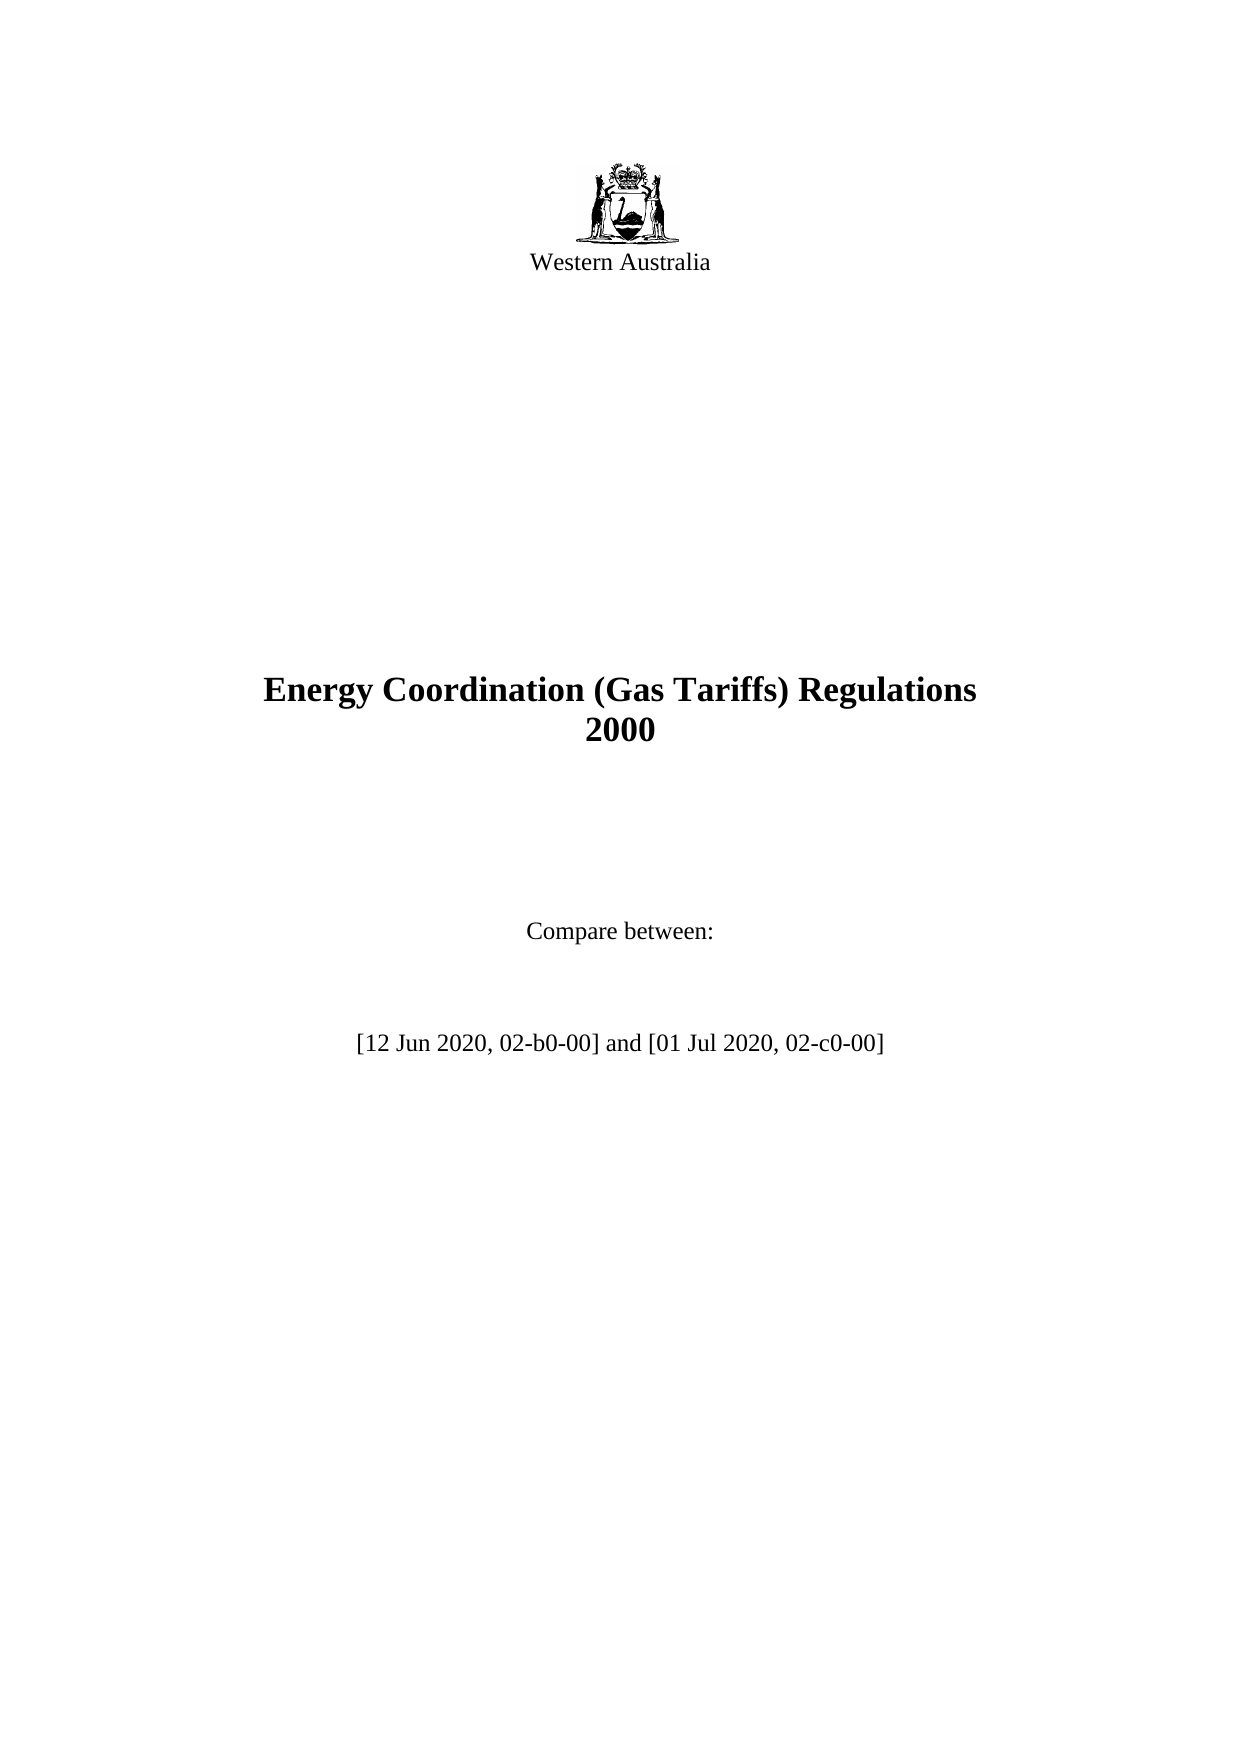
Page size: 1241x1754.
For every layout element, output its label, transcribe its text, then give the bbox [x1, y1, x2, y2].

text Compare between: [251, 916, 990, 945]
text Energy Coordination (Gas Tariffs) Regulations 2000 [251, 668, 990, 749]
picture [575, 162, 679, 246]
text Western Australia [251, 247, 990, 276]
text [12 Jun 2020, 02-b0-00] and [01 Jul 2020, 02-c0-00] [251, 1028, 990, 1057]
